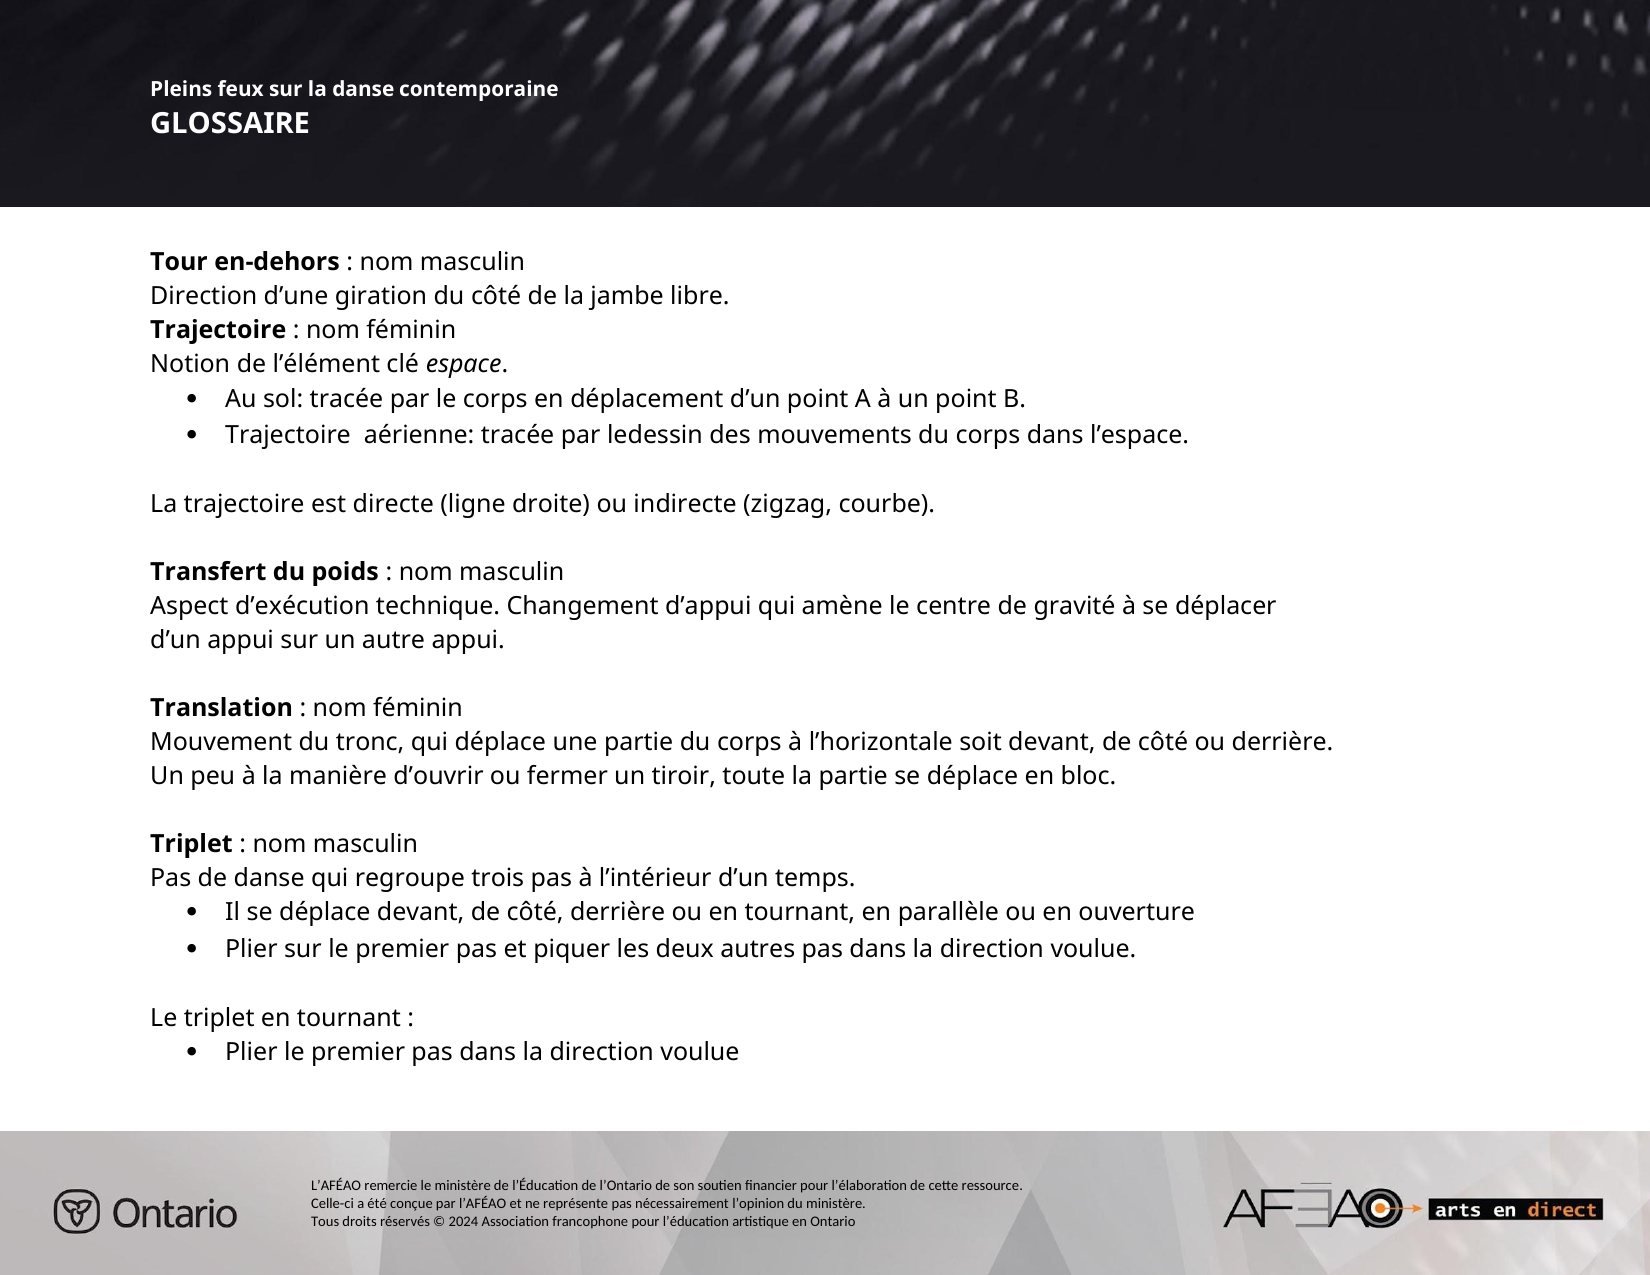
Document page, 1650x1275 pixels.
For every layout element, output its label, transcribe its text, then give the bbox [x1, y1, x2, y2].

text Mouvement du tronc, qui déplace une partie du corps à l’horizontale soit devant, de côté ou derrière. Un peu à la manière d’ouvrir ou fermer un tiroir, toute la partie se déplace en bloc. [150, 724, 1500, 792]
text Pas de danse qui regroupe trois pas à l’intérieur d’un temps. [150, 860, 1500, 894]
picture [0, 1131, 1650, 1275]
picture [0, 0, 1650, 207]
text Translation : nom féminin [150, 689, 1500, 724]
text Le triplet en tournant : [150, 999, 1500, 1033]
list Plier le premier pas dans la direction voulue [187, 1033, 1500, 1067]
text Transfert du poids : nom masculin [150, 553, 1500, 587]
text Tour en-dehors : nom masculin [150, 244, 1500, 278]
list Trajectoire aérienne: tracée par ledessin des mouvements du corps dans l’espace. [187, 417, 1500, 451]
text Trajectoire : nom féminin [150, 312, 1500, 346]
text Direction d’une giration du côté de la jambe libre. [150, 278, 1500, 312]
list Plier sur le premier pas et piquer les deux autres pas dans la direction voulue. [187, 931, 1500, 965]
list Il se déplace devant, de côté, derrière ou en tournant, en parallèle ou en ouverture [187, 894, 1500, 928]
text Triplet : nom masculin [150, 826, 1500, 860]
list Au sol: tracée par le corps en déplacement d’un point A à un point B. [187, 380, 1500, 414]
text Aspect d’exécution technique. Changement d’appui qui amène le centre de gravité à se déplacer d’un appui sur un autre appui. [150, 587, 1500, 656]
text Notion de l’élément clé espace. [150, 346, 1500, 380]
text La trajectoire est directe (ligne droite) ou indirecte (zigzag, courbe). [150, 485, 1500, 519]
